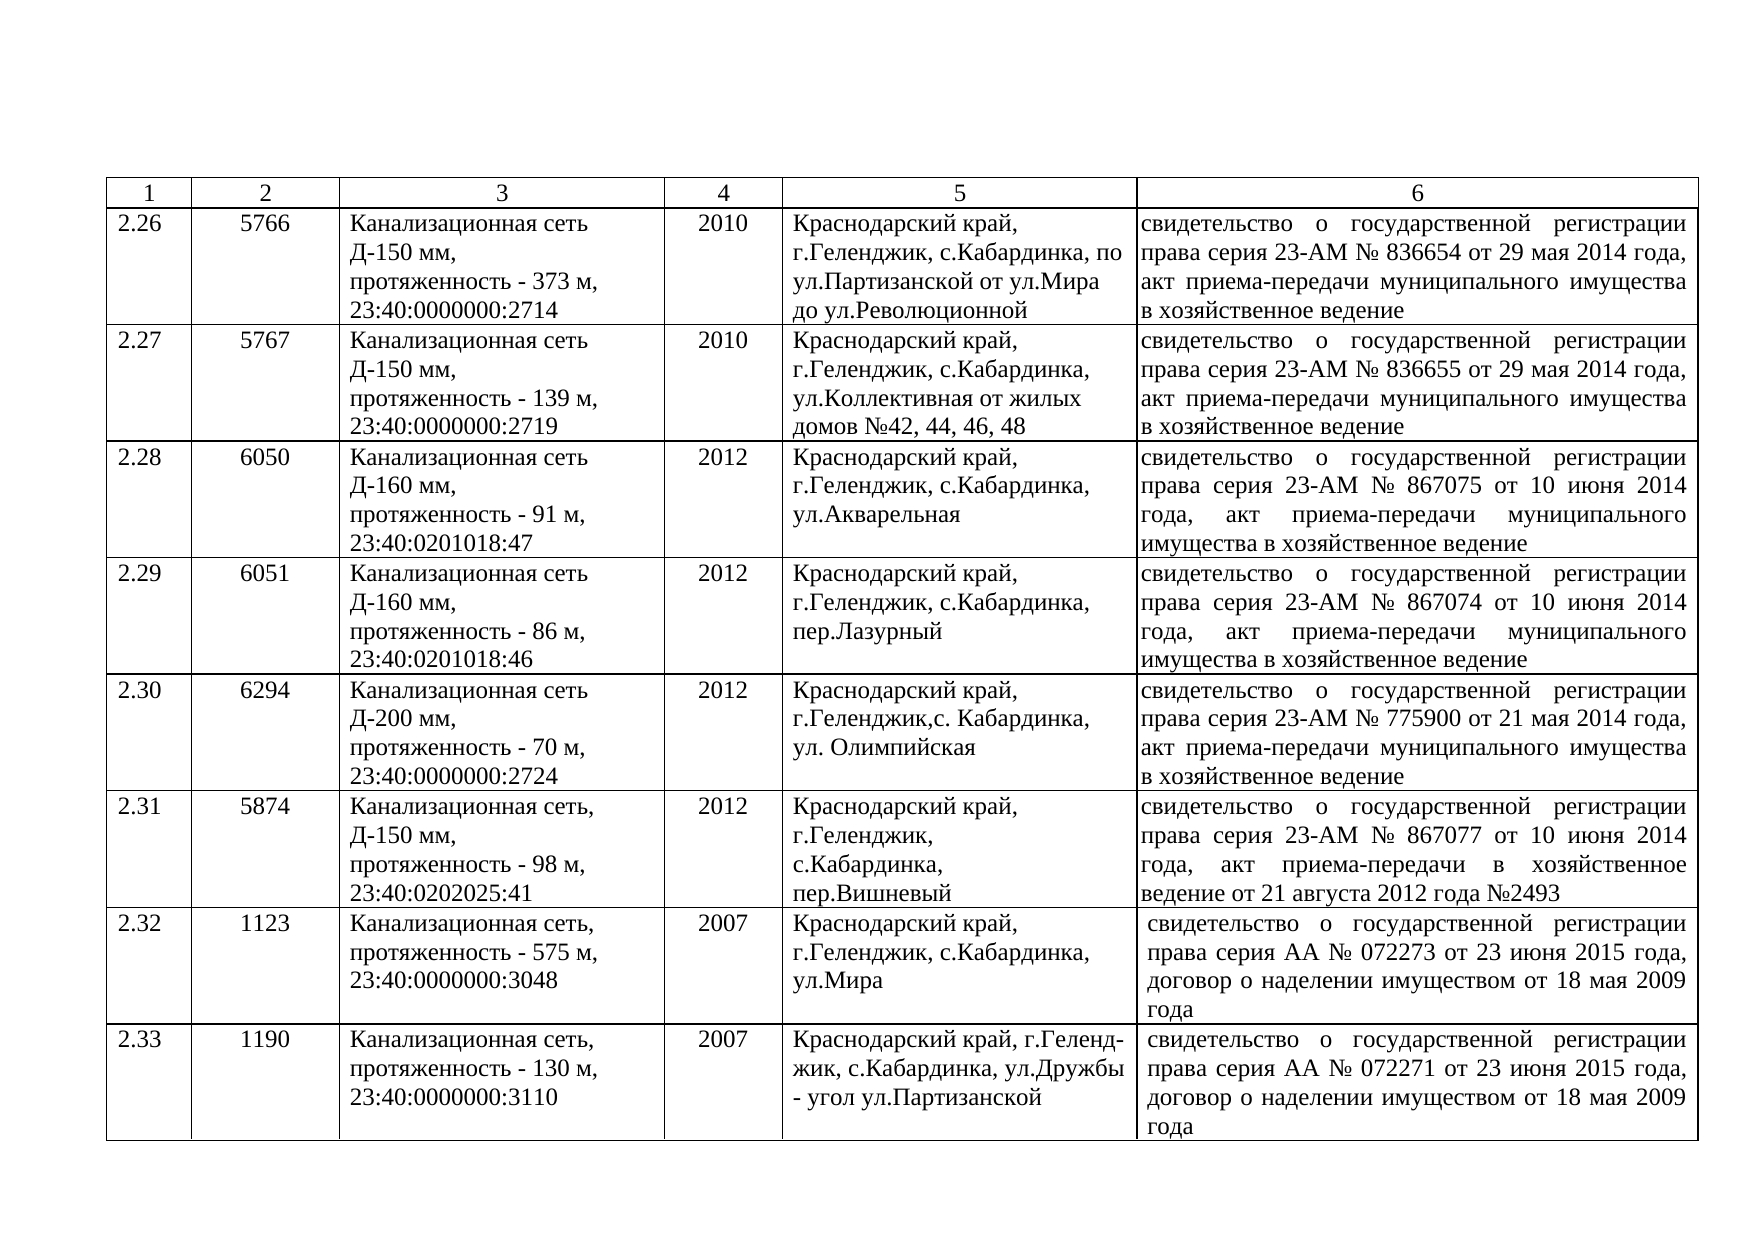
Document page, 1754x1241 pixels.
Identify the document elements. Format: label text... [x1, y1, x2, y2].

table_cell [107, 558, 191, 673]
table_header 2 [192, 178, 339, 207]
table_cell свидетельство о государственной регистрации права серия 23-АМ № 867075 от 10 июня 2014 года, акт приема-передачи муниципального имущества в хозяйственное ведение [1138, 442, 1697, 557]
table_cell свидетельство о государственной регистрации права серия АА № 072271 от 23 июня 2015 года, договор о наделении имуществом от 18 мая 2009 года [1138, 1025, 1697, 1139]
table_cell 2012 [665, 675, 782, 790]
table_cell Краснодарский край, г.Геленджик, с.Кабардинка, ул.Мира [783, 908, 1136, 1023]
table_header 3 [340, 178, 664, 207]
table_cell 5767 [192, 325, 339, 440]
table_cell [107, 791, 191, 906]
table_header 4 [665, 178, 782, 207]
table_cell Краснодарский край, г.Геленджик, с.Кабардинка, ул.Коллективная от жилых домов №42, 44, 46, 48 [783, 325, 1136, 440]
table_cell 2007 [665, 908, 782, 1023]
table_cell [107, 1025, 191, 1139]
table_cell Канализационная сеть Д-150 мм, протяженность - 139 м, 23:40:0000000:2719 [340, 325, 664, 440]
table_cell свидетельство о государственной регистрации права серия 23-АМ № 836655 от 29 мая 2014 года, акт приема-передачи муниципального имущества в хозяйственное ведение [1138, 325, 1697, 440]
table_cell Канализационная сеть Д-160 мм, протяженность - 91 м, 23:40:0201018:47 [340, 442, 664, 557]
table_cell 2010 [665, 325, 782, 440]
table_cell свидетельство о государственной регистрации права серия 23-АМ № 775900 от 21 мая 2014 года, акт приема-передачи муниципального имущества в хозяйственное ведение [1138, 675, 1697, 790]
table_cell 1123 [192, 908, 339, 1023]
table_cell 6050 [192, 442, 339, 557]
table_cell Канализационная сеть Д-200 мм, протяженность - 70 м, 23:40:0000000:2724 [340, 675, 664, 790]
table_cell Канализационная сеть, протяженность - 575 м, 23:40:0000000:3048 [340, 908, 664, 1023]
table_cell [107, 209, 191, 323]
table_header 6 [1138, 178, 1698, 207]
table_cell Краснодарский край, г.Геленджик, с.Кабардинка, пер.Лазурный [783, 558, 1136, 673]
table_cell 2007 [665, 1025, 782, 1139]
table_cell Краснодарский край, г.Геленд-жик, с.Кабардинка, ул.Дружбы - угол ул.Партизанской [783, 1025, 1136, 1139]
table_cell [107, 325, 191, 440]
table_cell Канализационная сеть Д-160 мм, протяженность - 86 м, 23:40:0201018:46 [340, 558, 664, 673]
table_header 1 [107, 178, 191, 207]
table_cell Краснодарский край, г.Геленджик, с.Кабардинка, по ул.Партизанской от ул.Мира до ул.Революционной [783, 209, 1136, 323]
table_cell 2010 [665, 209, 782, 323]
table_cell 5874 [192, 791, 339, 906]
table_cell 5766 [192, 209, 339, 323]
table_cell свидетельство о государственной регистрации права серия 23-АМ № 836654 от 29 мая 2014 года, акт приема-передачи муниципального имущества в хозяйственное ведение [1138, 209, 1697, 323]
table_header 5 [783, 178, 1136, 207]
table_cell 6051 [192, 558, 339, 673]
table_cell 1190 [192, 1025, 339, 1139]
table_cell свидетельство о государственной регистрации права серия АА № 072273 от 23 июня 2015 года, договор о наделении имуществом от 18 мая 2009 года [1138, 908, 1697, 1023]
table_cell 2012 [665, 791, 782, 906]
table_cell Краснодарский край, г.Геленджик, с.Кабардинка, ул.Акварельная [783, 442, 1136, 557]
table_cell Канализационная сеть, протяженность - 130 м, 23:40:0000000:3110 [340, 1025, 664, 1139]
table_cell свидетельство о государственной регистрации права серия 23-АМ № 867077 от 10 июня 2014 года, акт приема-передачи в хозяйственное ведение от 21 августа 2012 года №2493 [1138, 791, 1697, 906]
table_cell [107, 442, 191, 557]
table_cell Канализационная сеть, Д-150 мм, протяженность - 98 м, 23:40:0202025:41 [340, 791, 664, 906]
table_cell [107, 908, 191, 1023]
table_cell 6294 [192, 675, 339, 790]
table_cell Канализационная сеть Д-150 мм, протяженность - 373 м, 23:40:0000000:2714 [340, 209, 664, 323]
table_cell [107, 675, 191, 790]
table_cell 2012 [665, 558, 782, 673]
table_cell Краснодарский край, г.Геленджик, с.Кабардинка, пер.Вишневый [783, 791, 1136, 906]
table_cell свидетельство о государственной регистрации права серия 23-АМ № 867074 от 10 июня 2014 года, акт приема-передачи муниципального имущества в хозяйственное ведение [1138, 558, 1697, 673]
table_cell 2012 [665, 442, 782, 557]
table_cell Краснодарский край, г.Геленджик,с. Кабардинка, ул. Олимпийская [783, 675, 1136, 790]
